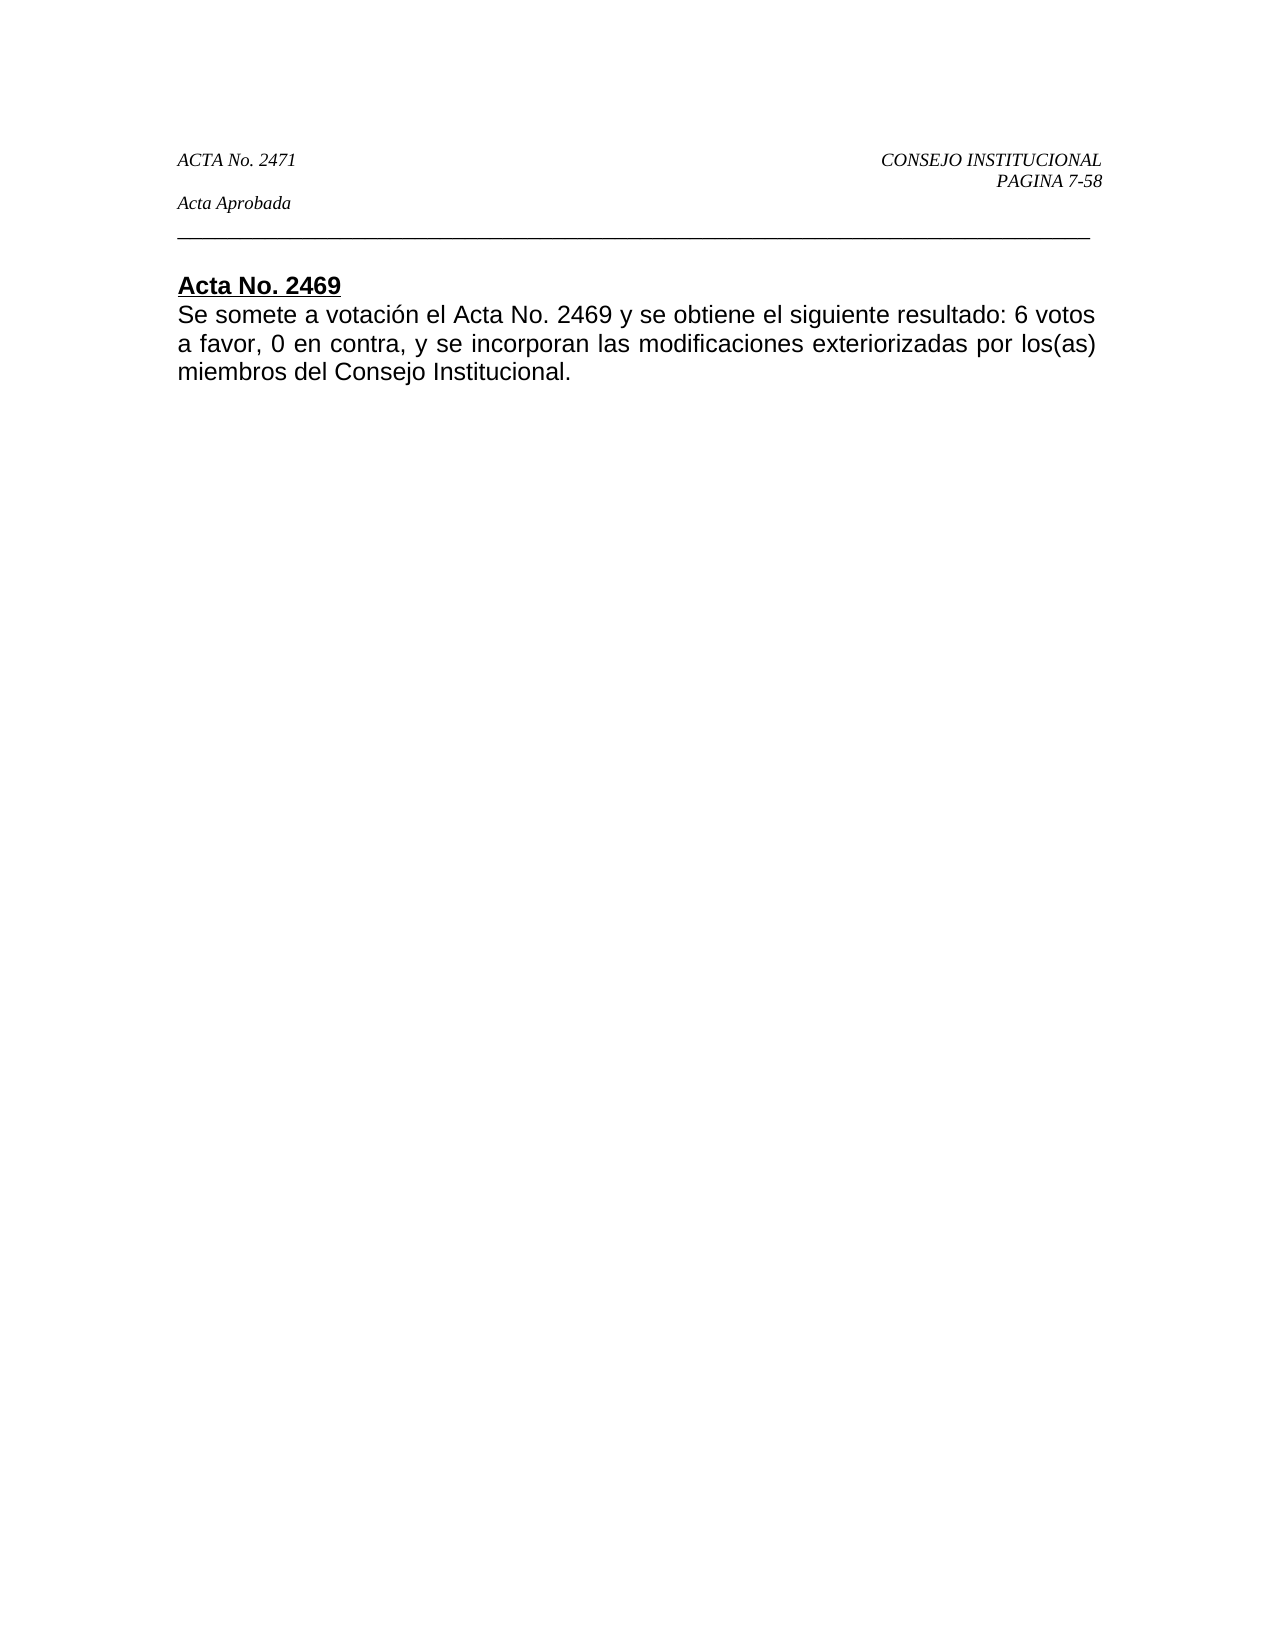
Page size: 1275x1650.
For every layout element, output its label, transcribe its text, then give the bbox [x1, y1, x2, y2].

text Se somete a votación el Acta No. 2469 y se obtiene el siguiente resultado: 6 votos a favor, 0 en contra, y se incorporan las modificaciones exteriorizadas por los(as) miembros del Consejo Institucional. [177, 300, 1098, 386]
text Acta No. 2469 [177, 271, 1098, 300]
